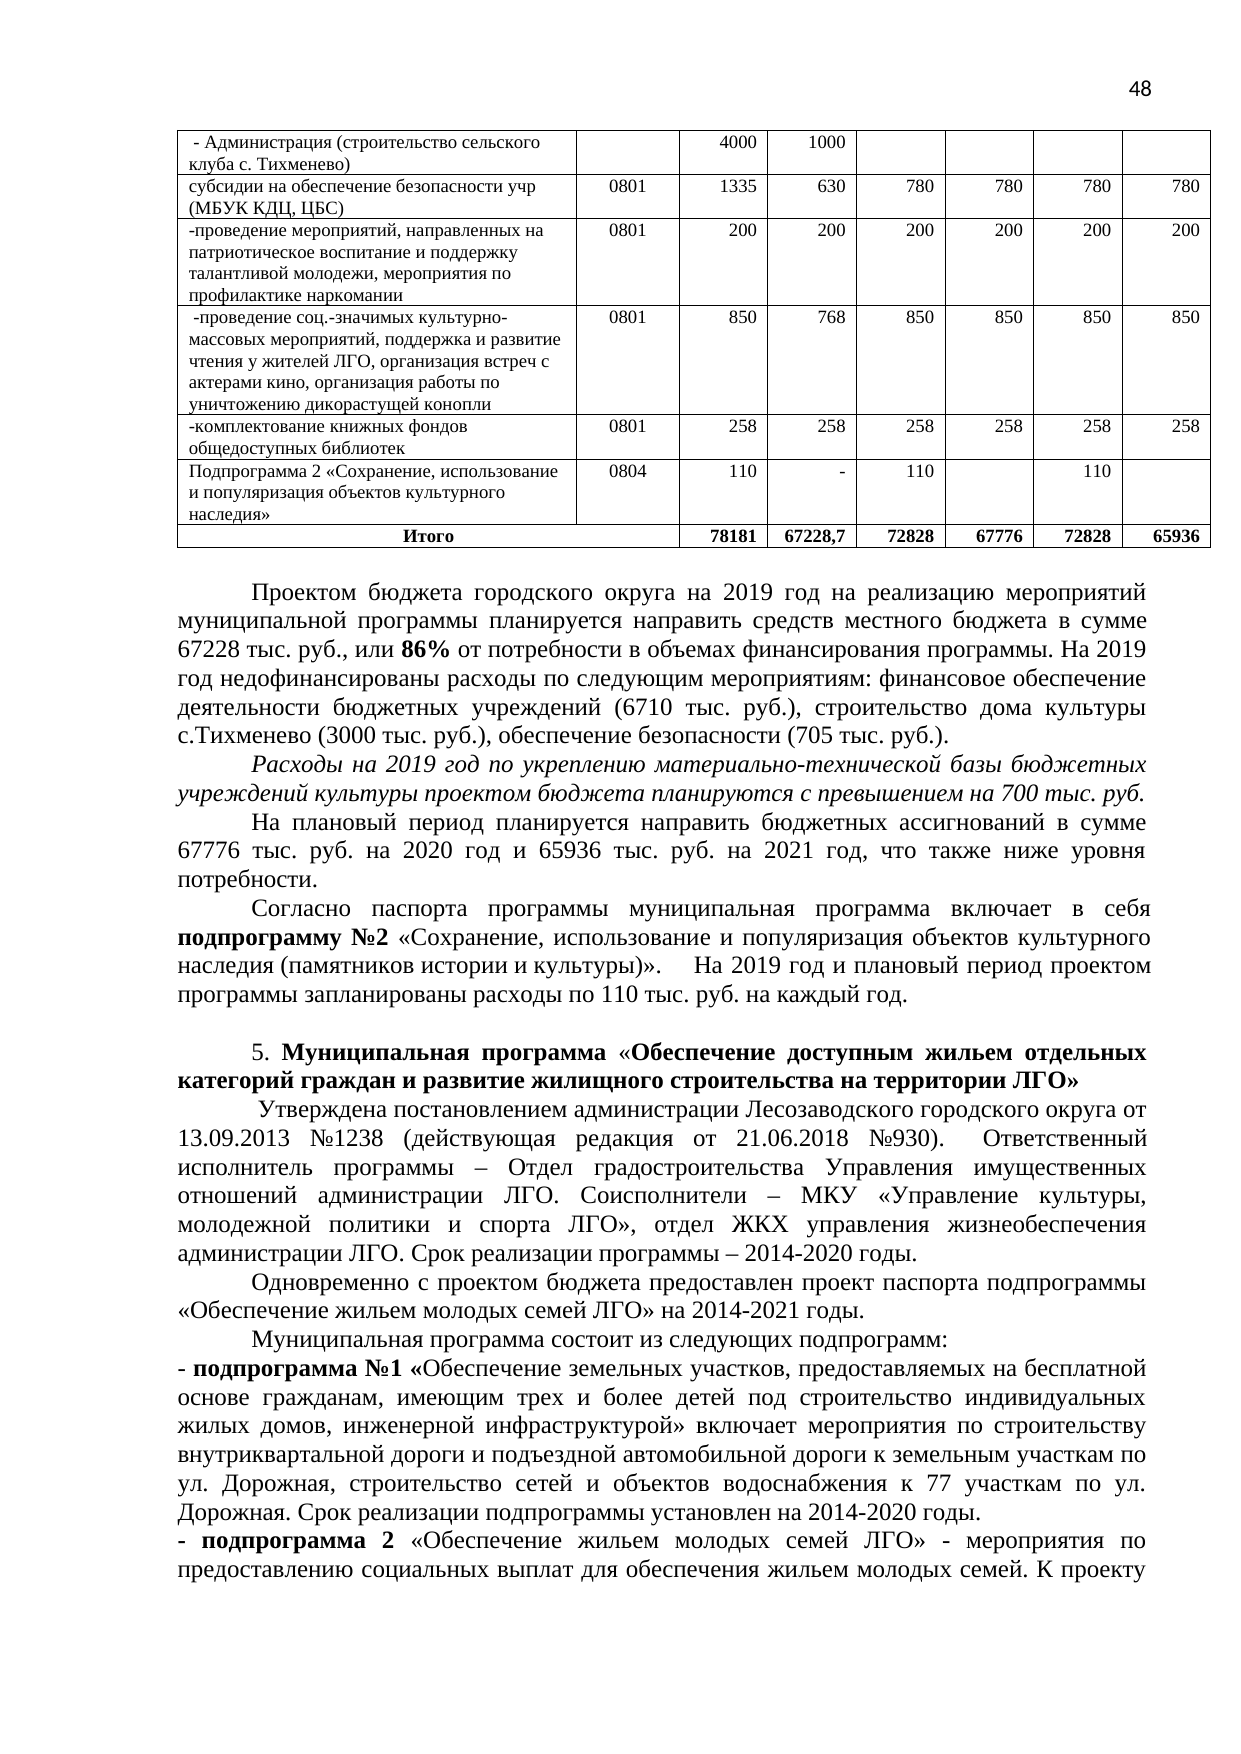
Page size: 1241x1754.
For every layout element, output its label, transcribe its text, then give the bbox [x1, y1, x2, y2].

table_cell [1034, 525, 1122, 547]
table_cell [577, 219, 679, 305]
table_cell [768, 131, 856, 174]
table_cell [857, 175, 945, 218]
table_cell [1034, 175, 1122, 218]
text Одновременно с проектом бюджета предоставлен проект паспорта подпрограммы «Обеспечение жильем молодых семей ЛГО» на 2014-2021 годы. [177, 1267, 1147, 1324]
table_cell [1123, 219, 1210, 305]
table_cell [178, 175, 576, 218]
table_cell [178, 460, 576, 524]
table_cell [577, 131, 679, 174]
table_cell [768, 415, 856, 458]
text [177, 1526, 1147, 1583]
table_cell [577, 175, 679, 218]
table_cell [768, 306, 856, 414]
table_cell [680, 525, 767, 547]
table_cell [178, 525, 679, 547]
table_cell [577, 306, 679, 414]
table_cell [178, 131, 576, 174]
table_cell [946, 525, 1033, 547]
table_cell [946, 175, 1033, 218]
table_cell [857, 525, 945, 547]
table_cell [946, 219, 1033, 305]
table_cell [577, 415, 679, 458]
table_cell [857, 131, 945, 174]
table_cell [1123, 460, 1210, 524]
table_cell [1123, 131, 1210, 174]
text Согласно паспорта программы муниципальная программа включает в себя подпрограмму №2 «Сохранение, использование и популяризация объектов культурного наследия (памятников истории и культуры)». На 2019 год и плановый период проектом программы запланированы расходы по 110 тыс. руб. на каждый год. [177, 893, 1152, 1008]
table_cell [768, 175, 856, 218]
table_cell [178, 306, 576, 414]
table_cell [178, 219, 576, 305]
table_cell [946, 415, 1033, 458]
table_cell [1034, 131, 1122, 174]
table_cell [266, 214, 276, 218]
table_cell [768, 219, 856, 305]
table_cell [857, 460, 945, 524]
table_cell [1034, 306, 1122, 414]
text На плановый период планируется направить бюджетных ассигнований в сумме 67776 тыс. руб. на 2020 год и 65936 тыс. руб. на 2021 год, что также ниже уровня потребности. [177, 807, 1147, 893]
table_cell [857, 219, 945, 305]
text Расходы на 2019 год по укреплению материально-технической базы бюджетных учреждений культуры проектом бюджета планируются с превышением на 700 тыс. руб. [177, 749, 1147, 807]
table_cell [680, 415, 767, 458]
text Проектом бюджета городского округа на 2019 год на реализацию мероприятий муниципальной программы планируется направить средств местного бюджета в сумме 67228 тыс. руб., или 86% от потребности в объемах финансирования программы. На 2019 год недофинансированы расходы по следующим мероприятиям: финансовое обеспечение деятельности бюджетных учреждений (6710 тыс. руб.), строительство дома культуры с.Тихменево (3000 тыс. руб.), обеспечение безопасности (705 тыс. руб.). [177, 577, 1147, 749]
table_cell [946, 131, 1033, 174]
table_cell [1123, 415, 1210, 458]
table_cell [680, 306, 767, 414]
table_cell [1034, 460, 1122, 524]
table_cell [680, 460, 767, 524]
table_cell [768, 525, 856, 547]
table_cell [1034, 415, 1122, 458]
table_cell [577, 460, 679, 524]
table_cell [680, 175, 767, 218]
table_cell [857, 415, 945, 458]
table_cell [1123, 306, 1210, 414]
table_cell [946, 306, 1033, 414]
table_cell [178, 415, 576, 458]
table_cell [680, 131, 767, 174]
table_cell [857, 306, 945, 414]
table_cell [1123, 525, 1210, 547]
text Утверждена постановлением администрации Лесозаводского городского округа от 13.09.2013 №1238 (действующая редакция от 21.06.2018 №930). Ответственный исполнитель программы – Отдел градостроительства Управления имущественных отношений администрации ЛГО. Соисполнители – МКУ «Управление культуры, молодежной политики и спорта ЛГО», отдел ЖКХ управления жизнеобеспечения администрации ЛГО. Срок реализации программы – 2014-2020 годы. [177, 1094, 1147, 1267]
text 5. Муниципальная программа «Обеспечение доступным жильем отдельных категорий граждан и развитие жилищного строительства на территории ЛГО» [177, 1037, 1147, 1094]
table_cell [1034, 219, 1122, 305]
text - подпрограмма №1 «Обеспечение земельных участков, предоставляемых на бесплатной основе гражданам, имеющим трех и более детей под строительство индивидуальных жилых домов, инженерной инфраструктурой» включает мероприятия по строительству внутриквартальной дороги и подъездной автомобильной дороги к земельным участкам по ул. Дорожная, строительство сетей и объектов водоснабжения к 77 участкам по ул. Дорожная. Срок реализации подпрограммы установлен на 2014-2020 годы. [177, 1353, 1147, 1526]
text Муниципальная программа состоит из следующих подпрограмм: [177, 1324, 1147, 1353]
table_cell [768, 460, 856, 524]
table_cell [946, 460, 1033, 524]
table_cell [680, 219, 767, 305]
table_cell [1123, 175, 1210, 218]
